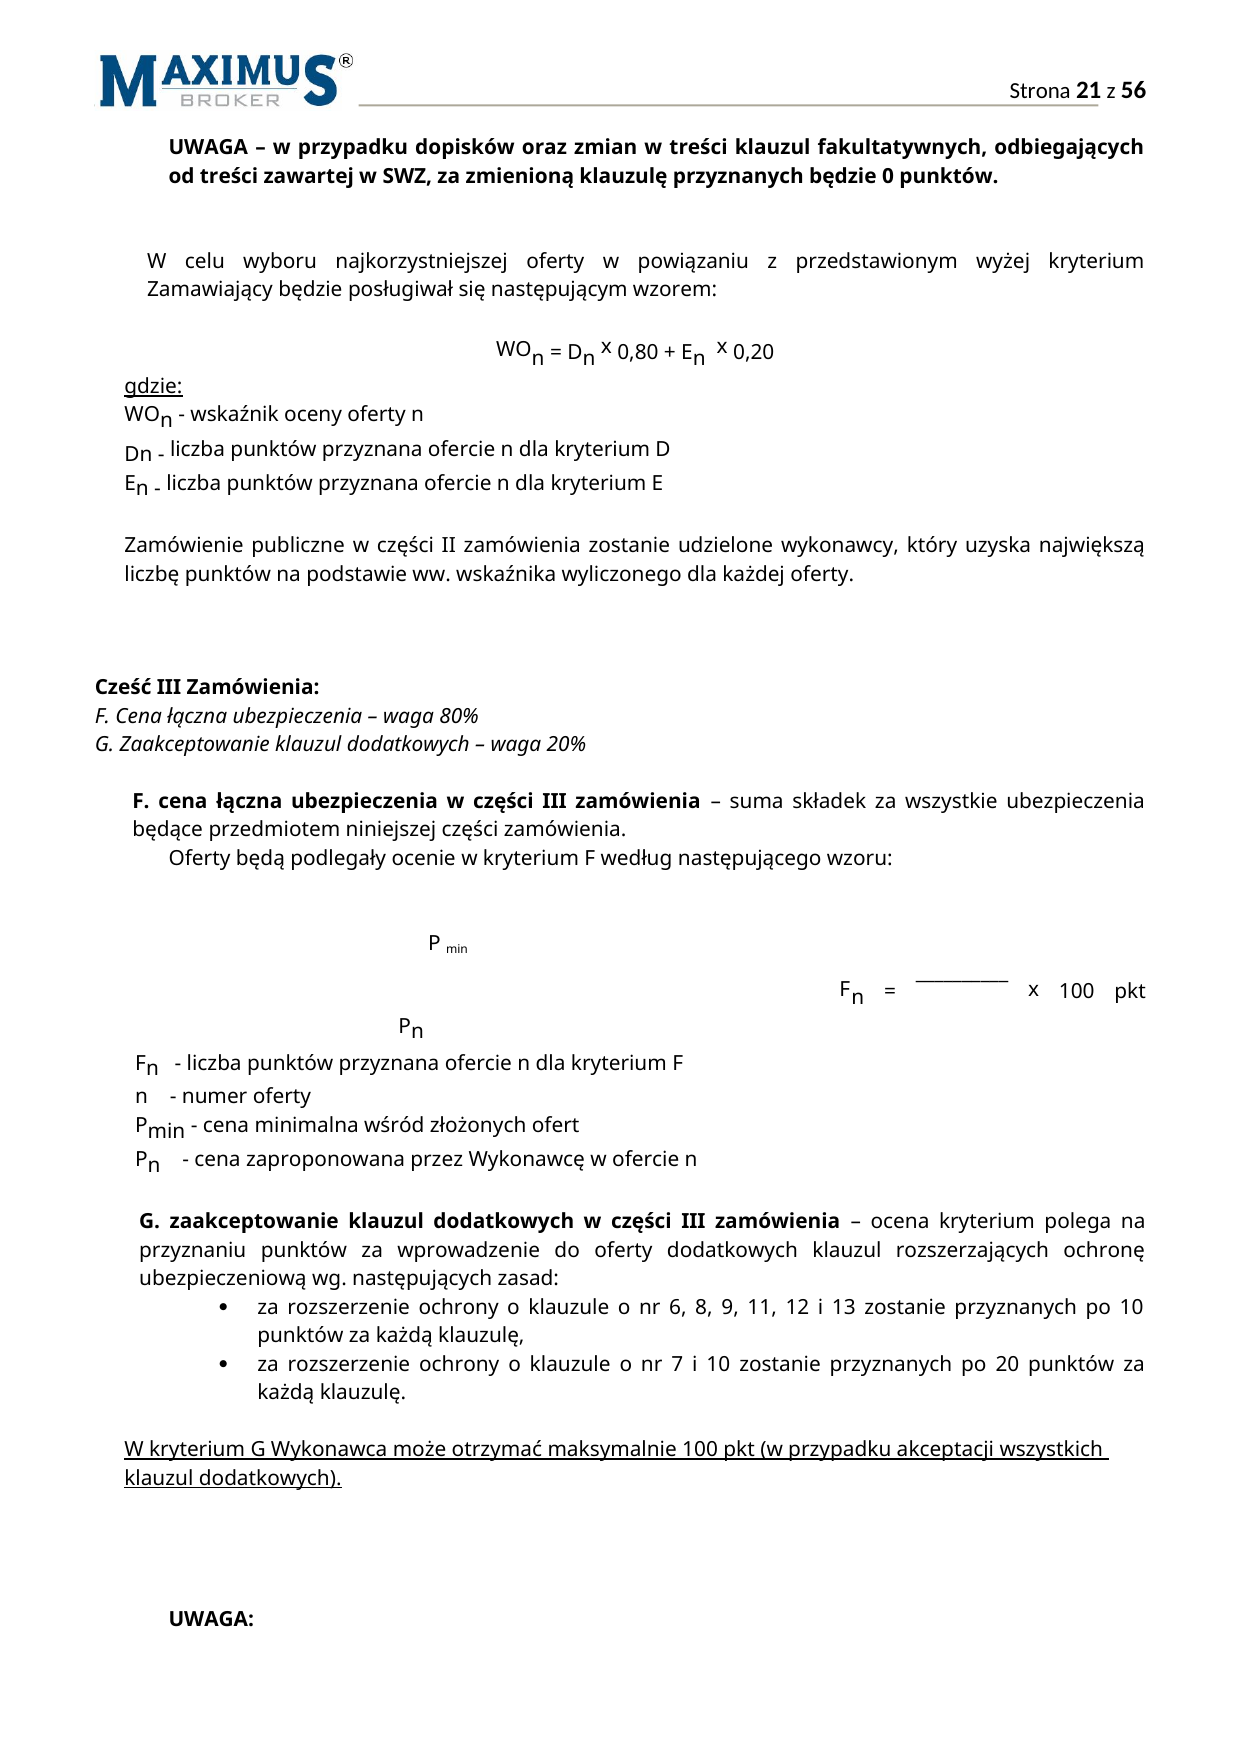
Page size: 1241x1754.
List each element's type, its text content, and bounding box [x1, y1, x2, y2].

text UWAGA – w przypadku dopisków oraz zmian w treści klauzul fakultatywnych, odbiegających od treści zawartej w SWZ, za zmienioną klauzulę przyznanych będzie 0 punktów. [168, 132, 1146, 189]
text Dn - liczba punktów przyznana ofercie n dla kryterium D [124, 434, 1146, 468]
text Fn = __________ x 100 pkt Pn [127, 957, 1146, 1048]
text Oferty będą podlegały ocenie w kryterium F według następującego wzoru: [139, 843, 1146, 871]
text W celu wyboru najkorzystniejszej oferty w powiązaniu z przedstawionym wyżej kryterium Zamawiający będzie posługiwał się następującym wzorem: [147, 246, 1146, 303]
text gdzie: [124, 371, 1146, 399]
text n - numer oferty [124, 1082, 1146, 1110]
text Fn - liczba punktów przyznana ofercie n dla kryterium F [124, 1048, 1146, 1082]
text Zamówienie publiczne w części II zamówienia zostanie udzielone wykonawcy, który uzyska największą liczbę punktów na podstawie ww. wskaźnika wyliczonego dla każdej oferty. [124, 530, 1146, 587]
text F. Cena łączna ubezpieczenia – waga 80% [94, 701, 1146, 729]
text P min [390, 928, 1146, 957]
text Pmin - cena minimalna wśród złożonych ofert [124, 1110, 1146, 1144]
text UWAGA: [168, 1604, 1146, 1633]
list za rozszerzenie ochrony o klauzule o nr 6, 8, 9, 11, 12 i 13 zostanie przyznanych po 10 punktów za każdą klauzulę, [219, 1292, 1146, 1349]
text En - liczba punktów przyznana ofercie n dla kryterium E [124, 468, 1146, 502]
picture [94, 50, 359, 111]
text WOn = Dn x 0,80 + En x 0,20 [124, 331, 1146, 371]
text Cześć III Zamówienia: [94, 672, 1146, 701]
text G. Zaakceptowanie klauzul dodatkowych – waga 20% [94, 729, 1146, 758]
list za rozszerzenie ochrony o klauzule o nr 7 i 10 zostanie przyznanych po 20 punktów za każdą klauzulę. [219, 1349, 1146, 1406]
text F. cena łączna ubezpieczenia w części III zamówienia – suma składek za wszystkie ubezpieczenia będące przedmiotem niniejszej części zamówienia. [132, 786, 1146, 843]
text W kryterium G Wykonawca może otrzymać maksymalnie 100 pkt (w przypadku akceptacji wszystkich klauzul dodatkowych). [124, 1434, 1146, 1491]
text Pn - cena zaproponowana przez Wykonawcę w ofercie n [124, 1144, 1146, 1178]
text G. zaakceptowanie klauzul dodatkowych w części III zamówienia – ocena kryterium polega na przyznaniu punktów za wprowadzenie do oferty dodatkowych klauzul rozszerzających ochronę ubezpieczeniową wg. następujących zasad: [139, 1207, 1146, 1292]
text WOn - wskaźnik oceny oferty n [124, 399, 1146, 434]
